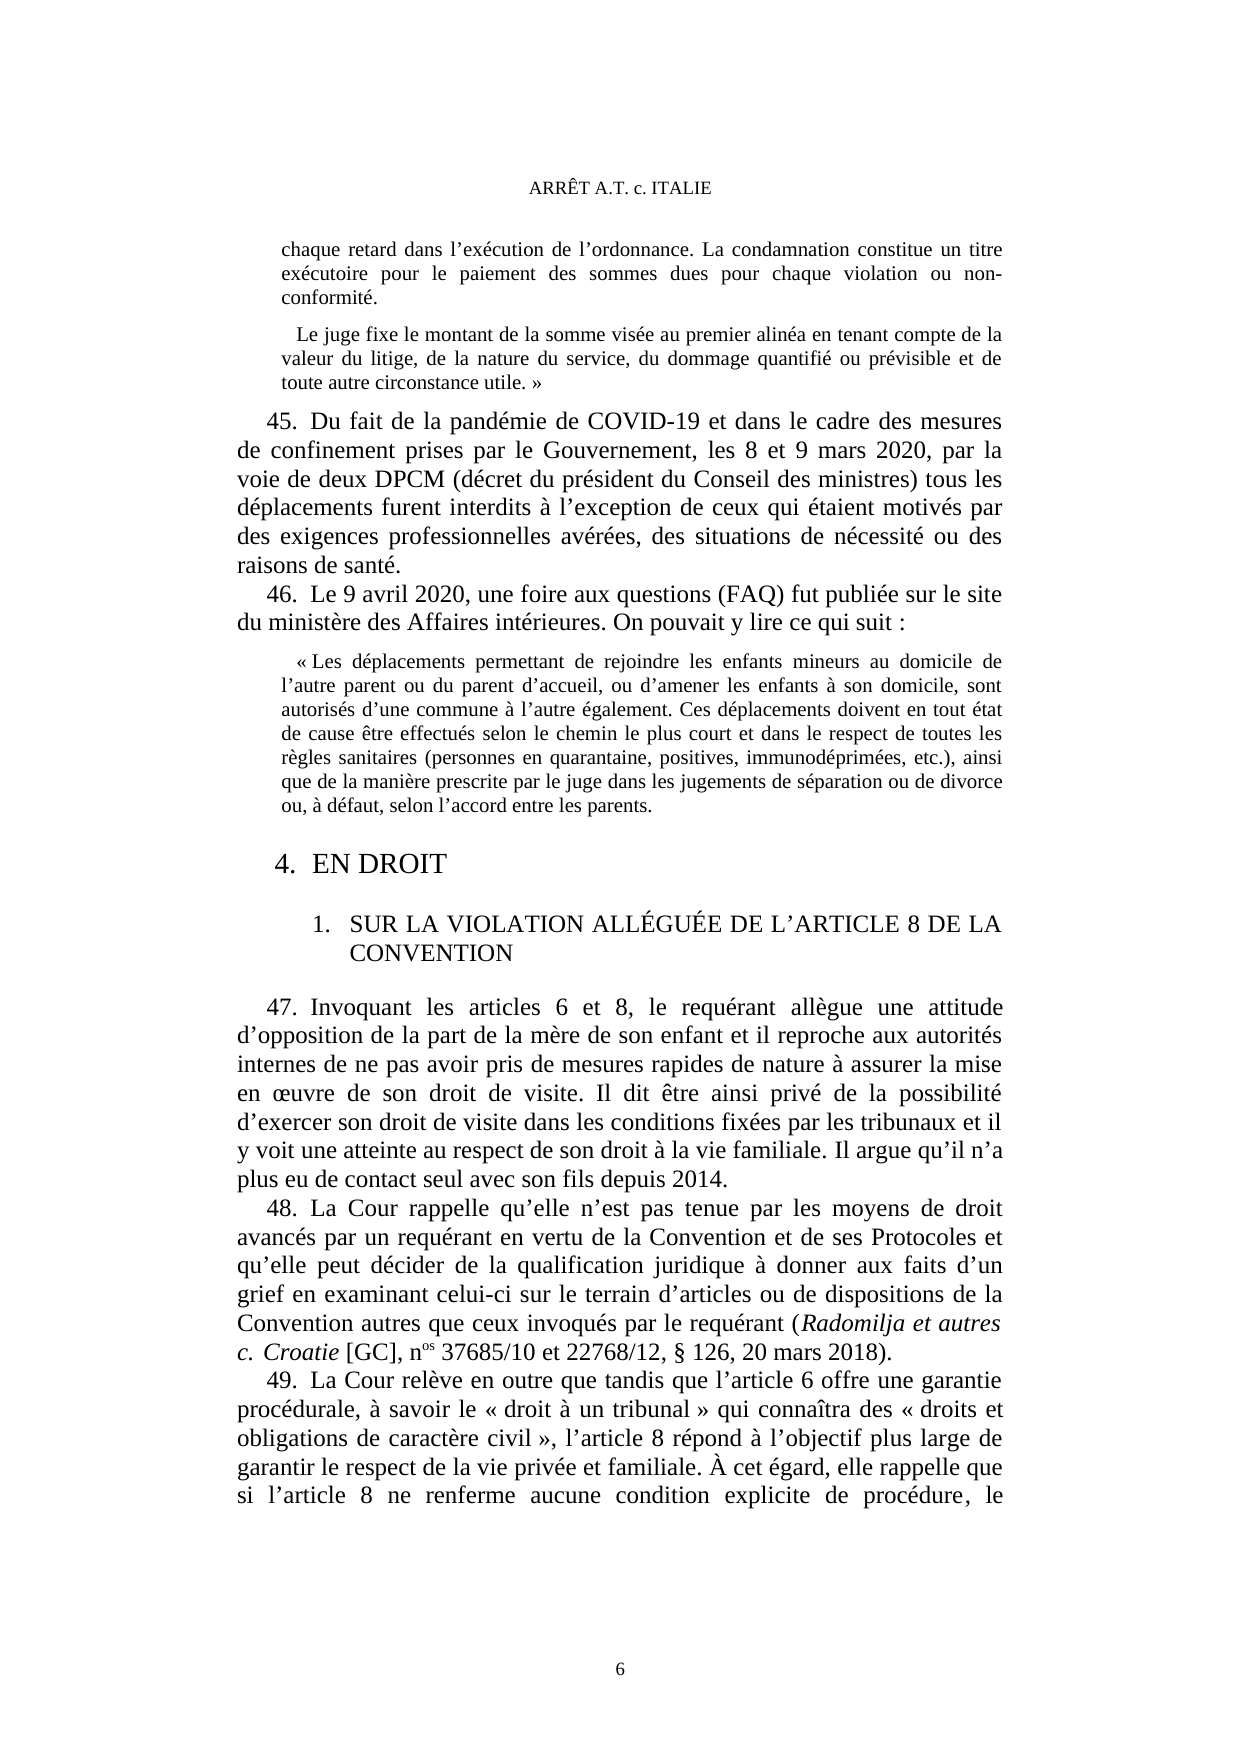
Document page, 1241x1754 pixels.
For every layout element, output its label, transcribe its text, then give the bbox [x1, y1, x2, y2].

text 45. Du fait de la pandémie de COVID-19 et dans le cadre des mesures de confinement prises par le Gouvernement, les 8 et 9 mars 2020, par la voie de deux DPCM (décret du président du Conseil des ministres) tous les déplacements furent interdits à l’exception de ceux qui étaient motivés par des exigences professionnelles avérées, des situations de nécessité ou des raisons de santé. [237, 406, 1003, 579]
text 46. Le 9 avril 2020, une foire aux questions (FAQ) fut publiée sur le site du ministère des Affaires intérieures. On pouvait y lire ce qui suit : [237, 579, 1003, 636]
text 47. Invoquant les articles 6 et 8, le requérant allègue une attitude d’opposition de la part de la mère de son enfant et il reproche aux autorités internes de ne pas avoir pris de mesures rapides de nature à assurer la mise en œuvre de son droit de visite. Il dit être ainsi privé de la possibilité d’exercer son droit de visite dans les conditions fixées par les tribunaux et il y voit une atteinte au respect de son droit à la vie familiale. Il argue qu’il n’a plus eu de contact seul avec son fils depuis 2014. [237, 992, 1003, 1193]
text EN DROIT [274, 846, 1003, 880]
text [281, 237, 1003, 309]
text Le juge fixe le montant de la somme visée au premier alinéa en tenant compte de la valeur du litige, de la nature du service, du dommage quantifié ou prévisible et de toute autre circonstance utile. » [281, 322, 1003, 394]
text 48. La Cour rappelle qu’elle n’est pas tenue par les moyens de droit avancés par un requérant en vertu de la Convention et de ses Protocoles et qu’elle peut décider de la qualification juridique à donner aux faits d’un grief en examinant celui-ci sur le terrain d’articles ou de dispositions de la Convention autres que ceux invoqués par le requérant (Radomilja et autres c. Croatie [GC], nos 37685/10 et 22768/12, § 126, 20 mars 2018). [237, 1193, 1003, 1365]
text SUR LA VIOLATION ALLÉGUÉE DE L’ARTICLE 8 DE LA CONVENTION [312, 909, 1003, 967]
text « Les déplacements permettant de rejoindre les enfants mineurs au domicile de l’autre parent ou du parent d’accueil, ou d’amener les enfants à son domicile, sont autorisés d’une commune à l’autre également. Ces déplacements doivent en tout état de cause être effectués selon le chemin le plus court et dans le respect de toutes les règles sanitaires (personnes en quarantaine, positives, immunodéprimées, etc.), ainsi que de la manière prescrite par le juge dans les jugements de séparation ou de divorce ou, à défaut, selon l’accord entre les parents. [281, 649, 1003, 817]
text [237, 1365, 1003, 1509]
